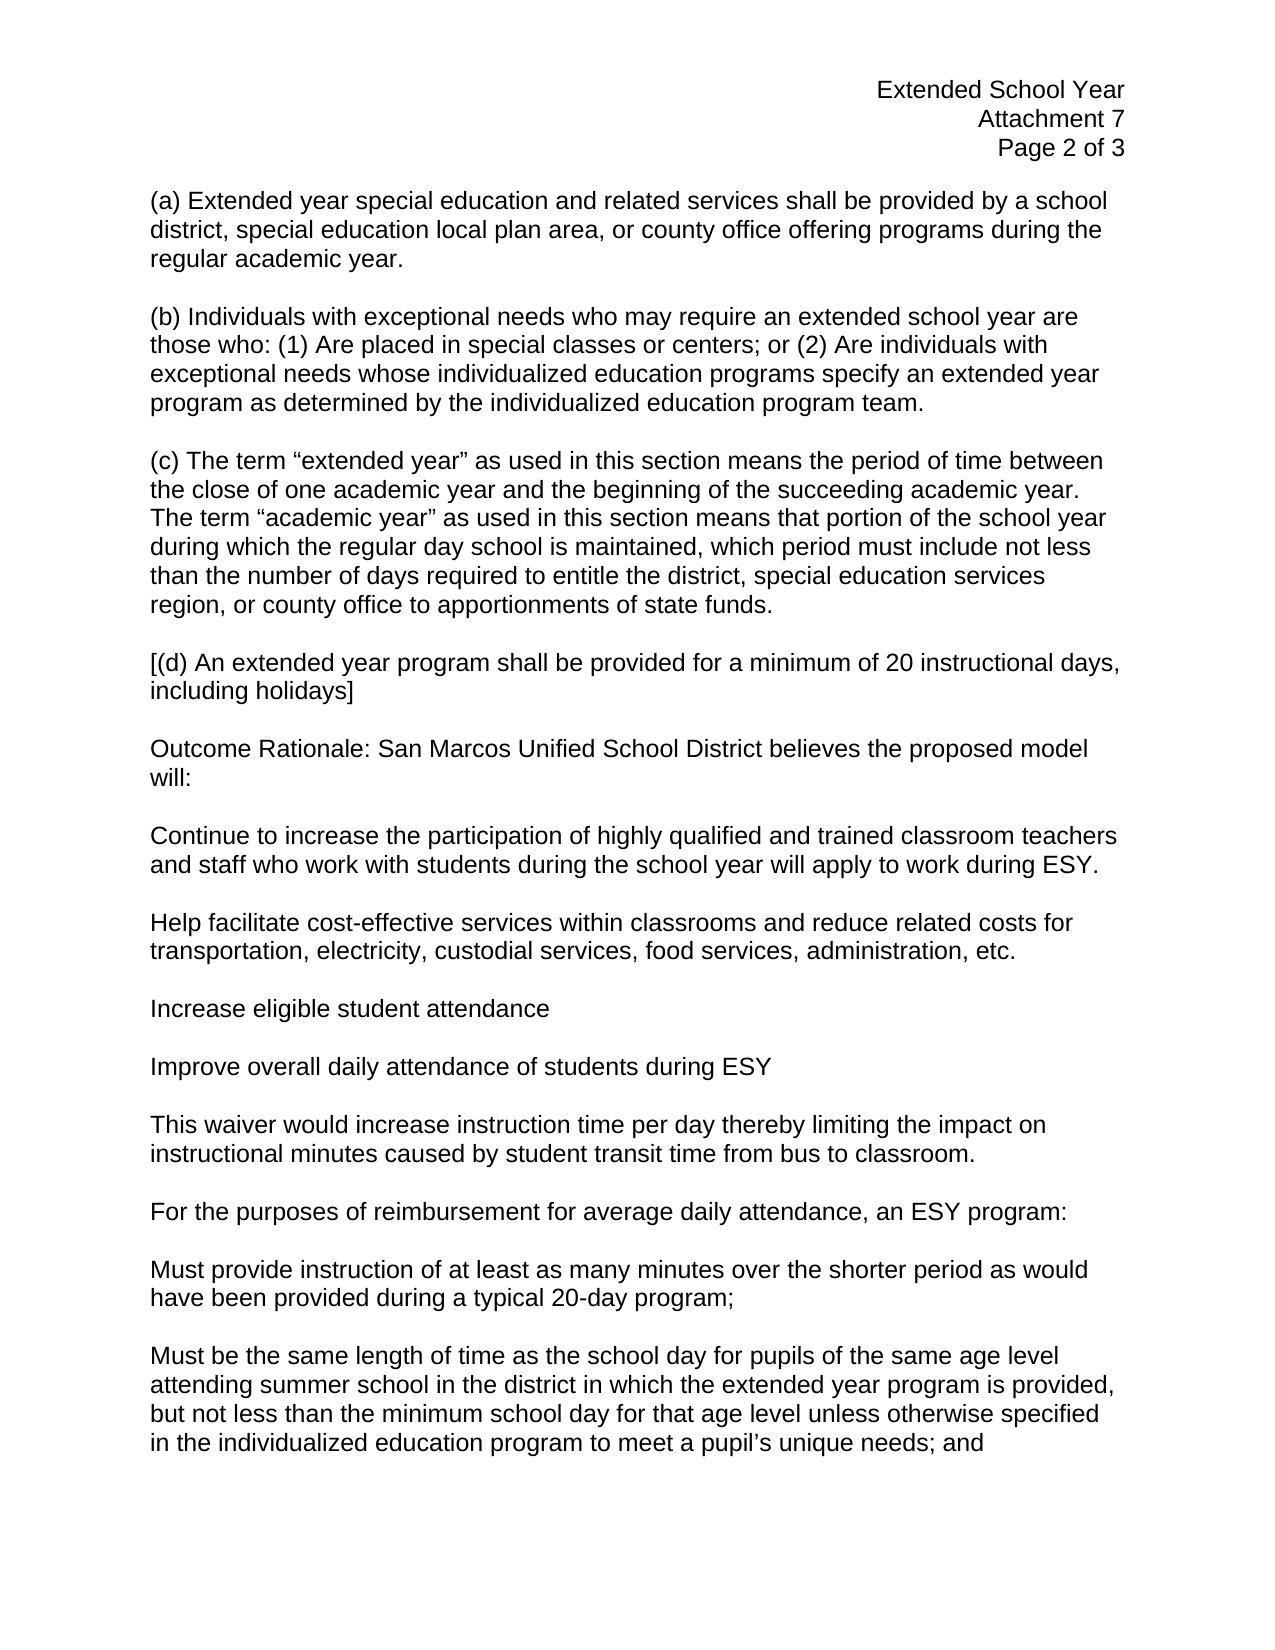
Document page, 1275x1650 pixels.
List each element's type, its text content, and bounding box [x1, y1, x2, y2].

text For the purposes of reimbursement for average daily attendance, an ESY program: [150, 1197, 1125, 1225]
text Must provide instruction of at least as many minutes over the shorter period as would have been provided during a typical 20-day program; [150, 1254, 1125, 1312]
text Outcome Rationale: San Marcos Unified School District believes the proposed model will: [150, 734, 1125, 792]
text (b) Individuals with exceptional needs who may require an extended school year are those who: (1) Are placed in special classes or centers; or (2) Are individuals with exceptional needs whose individualized education programs specify an extended year program as determined by the individualized education program team. [926, 302, 1125, 417]
text Must be the same length of time as the school day for pupils of the same age level attending summer school in the district in which the extended year program is provided, but not less than the minimum school day for that age level unless otherwise specified in the individualized education program to meet a pupil’s unique needs; and [150, 1341, 1125, 1456]
text Improve overall daily attendance of students during ESY [150, 1052, 1125, 1081]
text Help facilitate cost-effective services within classrooms and reduce related costs for transportation, electricity, custodial services, food services, administration, etc. [150, 907, 1125, 965]
text (a) Extended year special education and related services shall be provided by a school district, special education local plan area, or county office offering programs during the regular academic year. [404, 186, 1125, 272]
text Increase eligible student attendance [150, 994, 1125, 1023]
text (c) The term “extended year” as used in this section means the period of time between the close of one academic year and the beginning of the succeeding academic year. The term “academic year” as used in this section means that portion of the school year during which the regular day school is maintained, which period must include not less than the number of days required to entitle the district, special education services region, or county office to apportionments of state funds. [150, 446, 1125, 618]
text This waiver would increase instruction time per day thereby limiting the impact on instructional minutes caused by student transit time from bus to classroom. [150, 1110, 1125, 1167]
text [(d) An extended year program shall be provided for a minimum of 20 instructional days, including holidays] [150, 647, 1125, 705]
text Continue to increase the participation of highly qualified and trained classroom teachers and staff who work with students during the school year will apply to work during ESY. [150, 821, 1125, 878]
